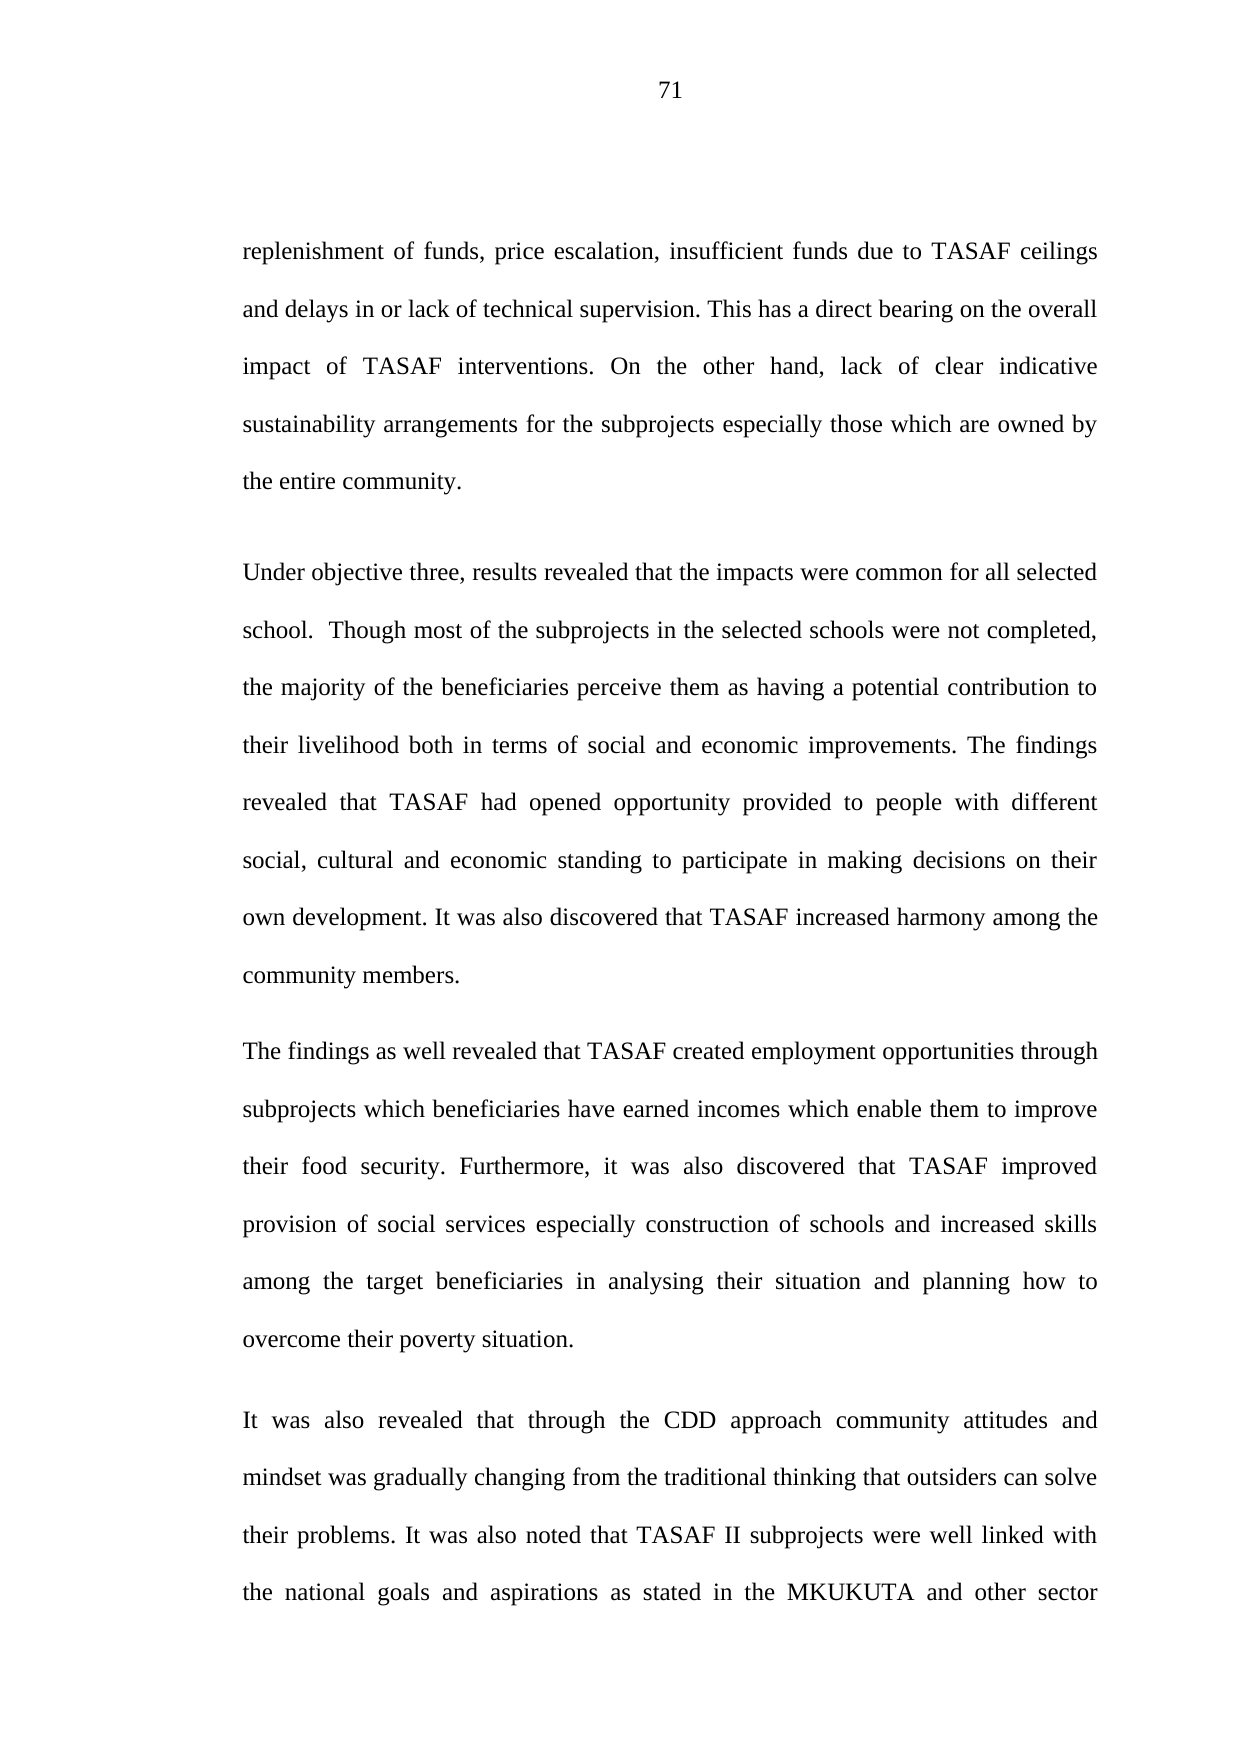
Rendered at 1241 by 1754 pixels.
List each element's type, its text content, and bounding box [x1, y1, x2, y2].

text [242, 1405, 1098, 1606]
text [242, 236, 1098, 495]
text Under objective three, results revealed that the impacts were common for all selected school. Though most of the subprojects in the selected schools were not completed, the majority of the beneficiaries perceive them as having a potential contribution to their livelihood both in terms of social and economic improvements. The findings revealed that TASAF had opened opportunity provided to people with different social, cultural and economic standing to participate in making decisions on their own development. It was also discovered that TASAF increased harmony among the community members. [242, 557, 1098, 988]
text The findings as well revealed that TASAF created employment opportunities through subprojects which beneficiaries have earned incomes which enable them to improve their food security. Furthermore, it was also discovered that TASAF improved provision of social services especially construction of schools and increased skills among the target beneficiaries in analysing their situation and planning how to overcome their poverty situation. [242, 1036, 1098, 1353]
